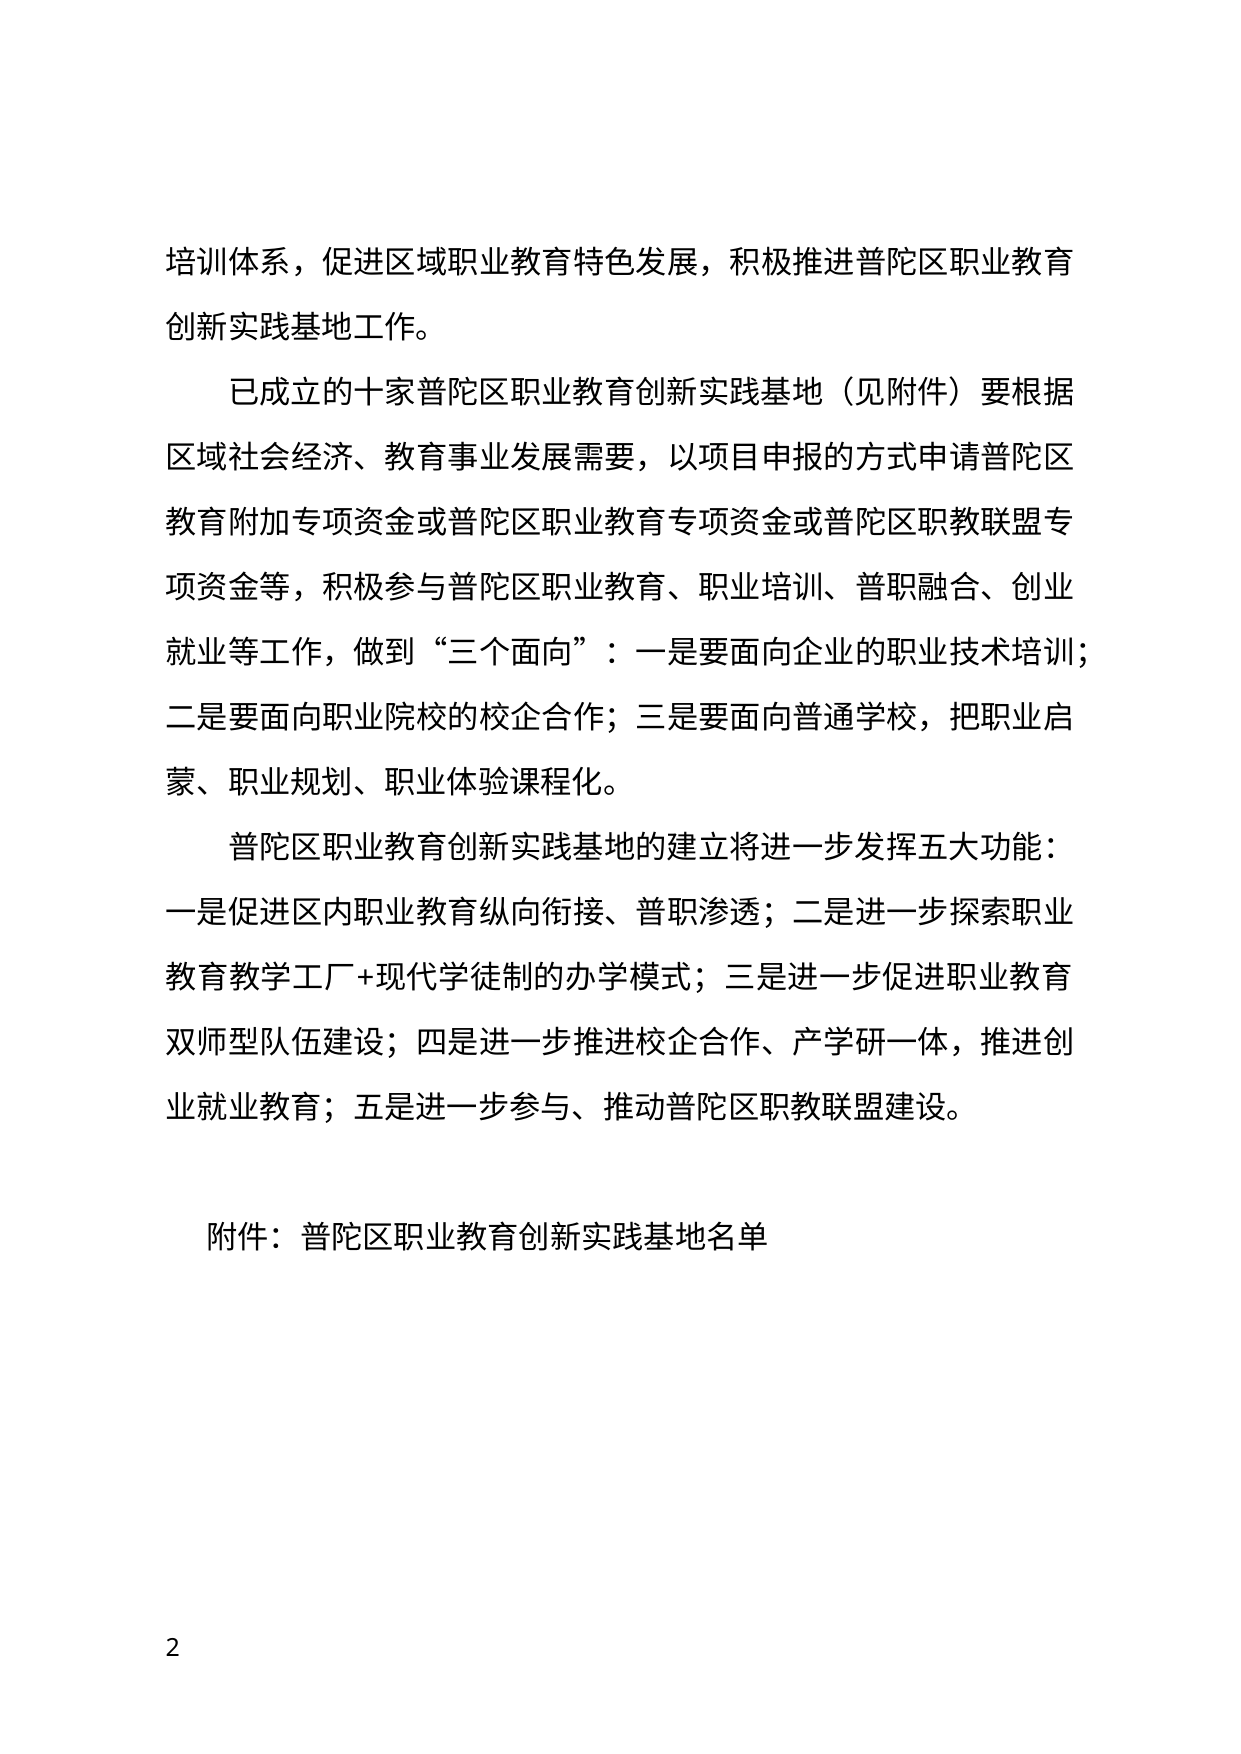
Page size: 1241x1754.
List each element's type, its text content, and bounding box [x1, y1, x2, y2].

text 附件：普陀区职业教育创新实践基地名单 [165, 1202, 1075, 1267]
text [165, 227, 1075, 357]
text 已成立的十家普陀区职业教育创新实践基地（见附件）要根据区域社会经济、教育事业发展需要，以项目申报的方式申请普陀区教育附加专项资金或普陀区职业教育专项资金或普陀区职教联盟专项资金等，积极参与普陀区职业教育、职业培训、普职融合、创业就业等工作，做到“三个面向”：一是要面向企业的职业技术培训；二是要面向职业院校的校企合作；三是要面向普通学校，把职业启蒙、职业规划、职业体验课程化。 [165, 357, 1075, 812]
text 普陀区职业教育创新实践基地的建立将进一步发挥五大功能：一是促进区内职业教育纵向衔接、普职渗透；二是进一步探索职业教育教学工厂+现代学徒制的办学模式；三是进一步促进职业教育双师型队伍建设；四是进一步推进校企合作、产学研一体，推进创业就业教育；五是进一步参与、推动普陀区职教联盟建设。 [165, 812, 1075, 1137]
